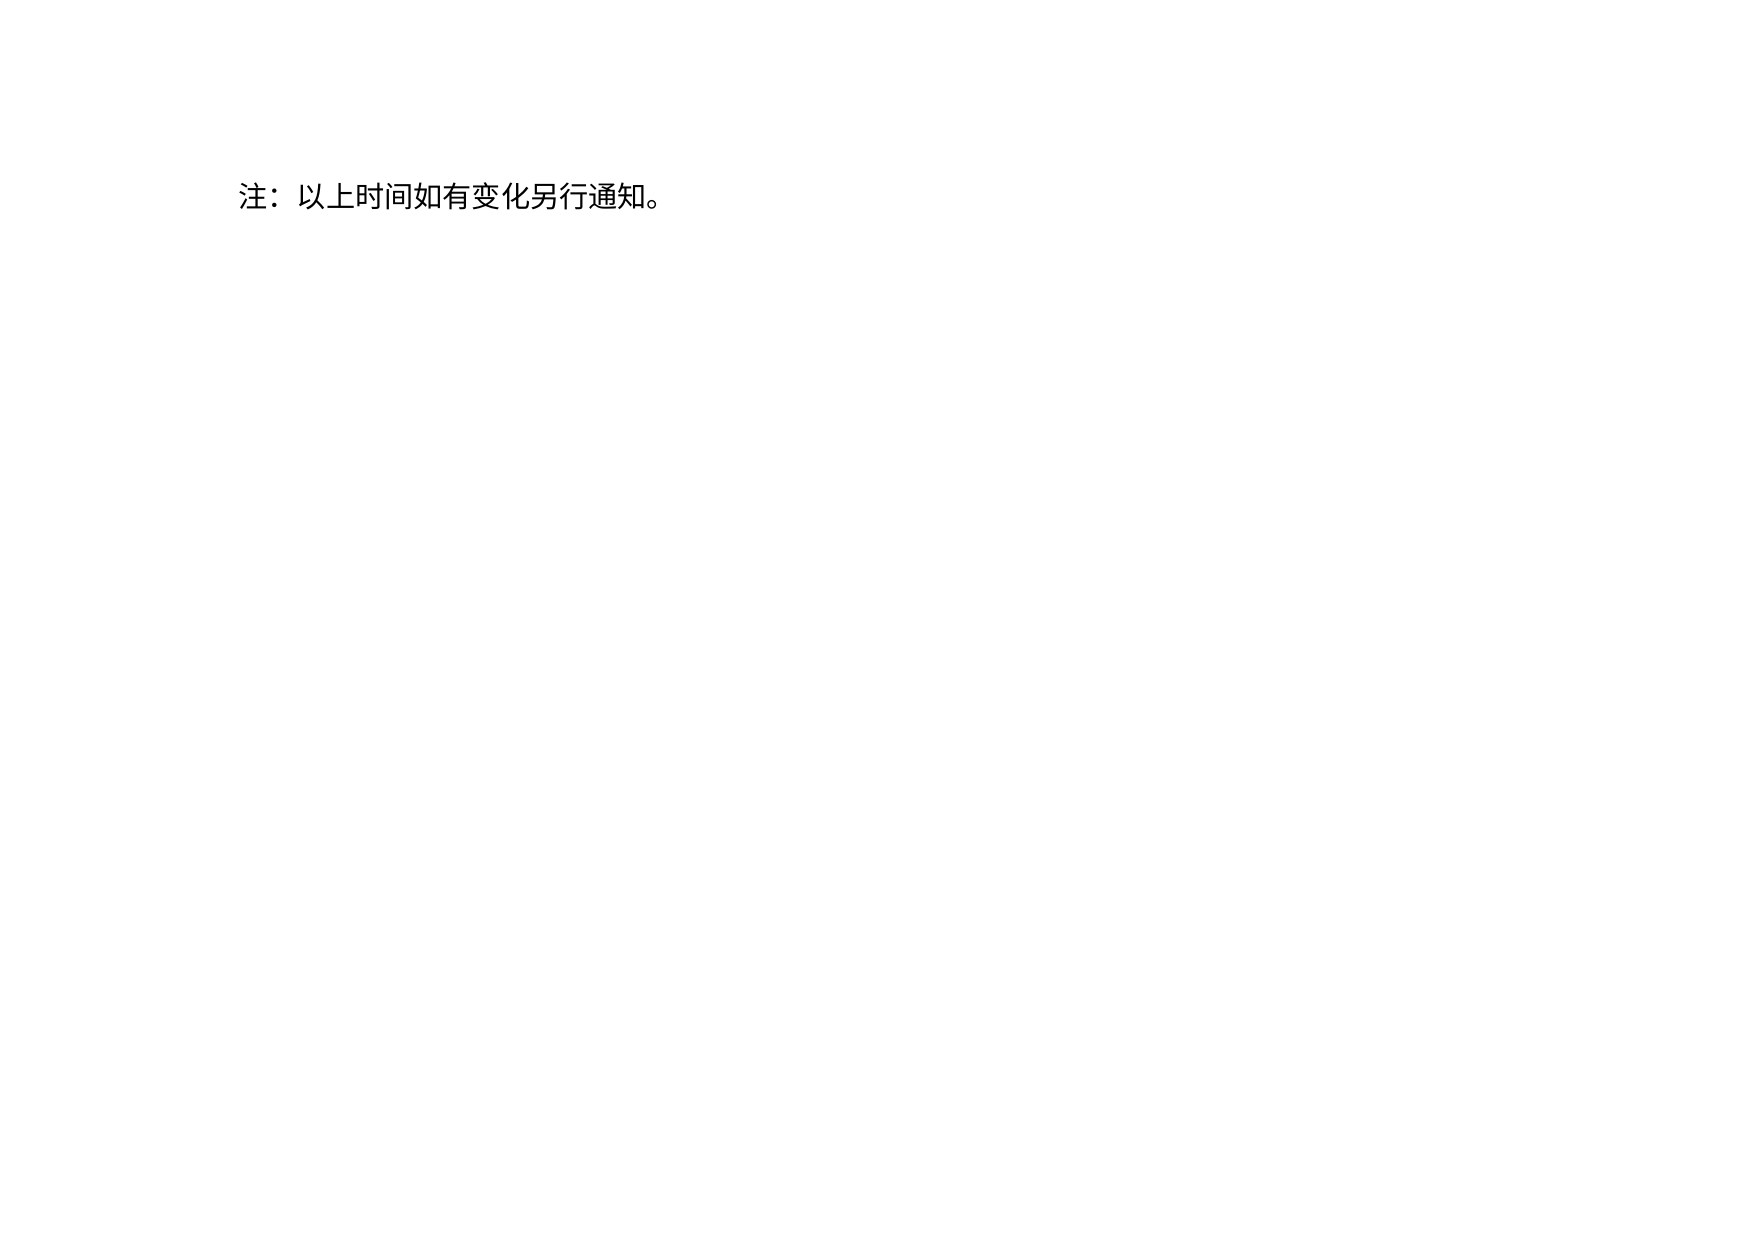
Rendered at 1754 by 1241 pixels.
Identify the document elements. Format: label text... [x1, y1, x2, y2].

text 注：以上时间如有变化另行通知。 [165, 162, 1588, 227]
